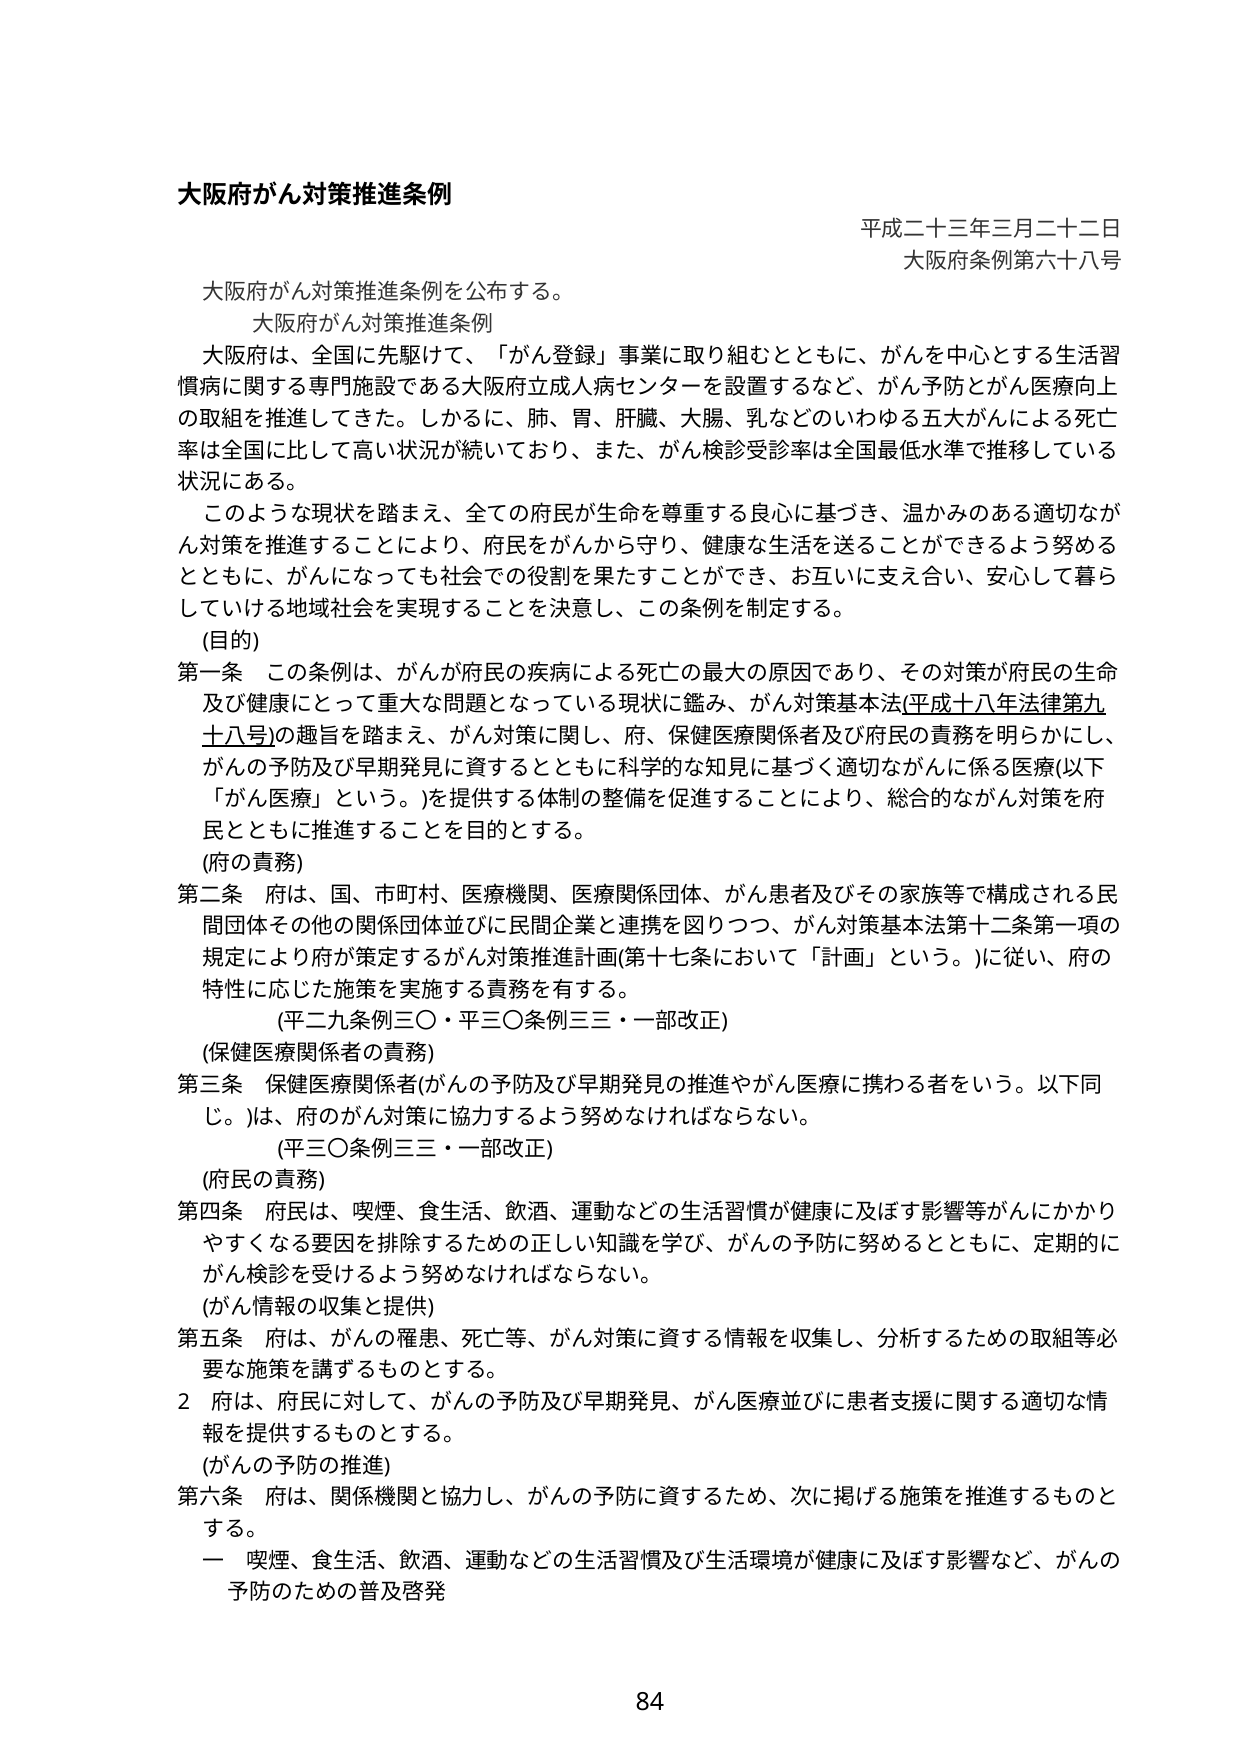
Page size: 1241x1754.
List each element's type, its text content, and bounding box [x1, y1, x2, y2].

text 平成二十三年三月二十二日 [177, 211, 1122, 243]
text このような現状を踏まえ、全ての府民が生命を尊重する良心に基づき、温かみのある適切ながん対策を推進することにより、府民をがんから守り、健康な生活を送ることができるよう努めるとともに、がんになっても社会での役割を果たすことができ、お互いに支え合い、安心して暮らしていける地域社会を実現することを決意し、この条例を制定する。 [177, 496, 1122, 623]
text 大阪府がん対策推進条例 [252, 306, 1122, 338]
text (がんの予防の推進) [202, 1448, 1122, 1479]
text 大阪府は、全国に先駆けて、「がん登録」事業に取り組むとともに、がんを中心とする生活習慣病に関する専門施設である大阪府立成人病センターを設置するなど、がん予防とがん医療向上の取組を推進してきた。しかるに、肺、胃、肝臓、大腸、乳などのいわゆる五大がんによる死亡率は全国に比して高い状況が続いており、また、がん検診受診率は全国最低水準で推移している状況にある。 [177, 338, 1122, 496]
text (府の責務) [202, 845, 1122, 877]
text 第一条 この条例は、がんが府民の疾病による死亡の最大の原因であり、その対策が府民の生命及び健康にとって重大な問題となっている現状に鑑み、がん対策基本法(平成十八年法律第九十八号)の趣旨を踏まえ、がん対策に関し、府、保健医療関係者及び府民の責務を明らかにし、がんの予防及び早期発見に資するとともに科学的な知見に基づく適切ながんに係る医療(以下「がん医療」という。)を提供する体制の整備を促進することにより、総合的ながん対策を府民とともに推進することを目的とする。 [177, 654, 1122, 845]
text 大阪府がん対策推進条例を公布する。 [177, 274, 1122, 306]
text (平三〇条例三三・一部改正) [277, 1131, 1122, 1162]
text 2 府は、府民に対して、がんの予防及び早期発見、がん医療並びに患者支援に関する適切な情報を提供するものとする。 [177, 1384, 1122, 1448]
text 第四条 府民は、喫煙、食生活、飲酒、運動などの生活習慣が健康に及ぼす影響等がんにかかりやすくなる要因を排除するための正しい知識を学び、がんの予防に努めるとともに、定期的にがん検診を受けるよう努めなければならない。 [177, 1194, 1122, 1289]
text (府民の責務) [202, 1162, 1122, 1194]
text 第三条 保健医療関係者(がんの予防及び早期発見の推進やがん医療に携わる者をいう。以下同じ。)は、府のがん対策に協力するよう努めなければならない。 [177, 1067, 1122, 1131]
text 一 喫煙、食生活、飲酒、運動などの生活習慣及び生活環境が健康に及ぼす影響など、がんの予防のための普及啓発 [202, 1543, 1122, 1606]
text 第六条 府は、関係機関と協力し、がんの予防に資するため、次に掲げる施策を推進するものとする。 [177, 1479, 1122, 1543]
subtitle 大阪府がん対策推進条例 [177, 175, 1122, 211]
text 第二条 府は、国、市町村、医療機関、医療関係団体、がん患者及びその家族等で構成される民間団体その他の関係団体並びに民間企業と連携を図りつつ、がん対策基本法第十二条第一項の規定により府が策定するがん対策推進計画(第十七条において「計画」という。)に従い、府の特性に応じた施策を実施する責務を有する。 [177, 877, 1122, 1003]
text (目的) [202, 623, 1122, 654]
text 第五条 府は、がんの罹患、死亡等、がん対策に資する情報を収集し、分析するための取組等必要な施策を講ずるものとする。 [177, 1321, 1122, 1384]
text 大阪府条例第六十八号 [177, 243, 1122, 274]
text (がん情報の収集と提供) [202, 1289, 1122, 1321]
text (平二九条例三〇・平三〇条例三三・一部改正) [277, 1003, 1122, 1035]
text (保健医療関係者の責務) [202, 1035, 1122, 1067]
